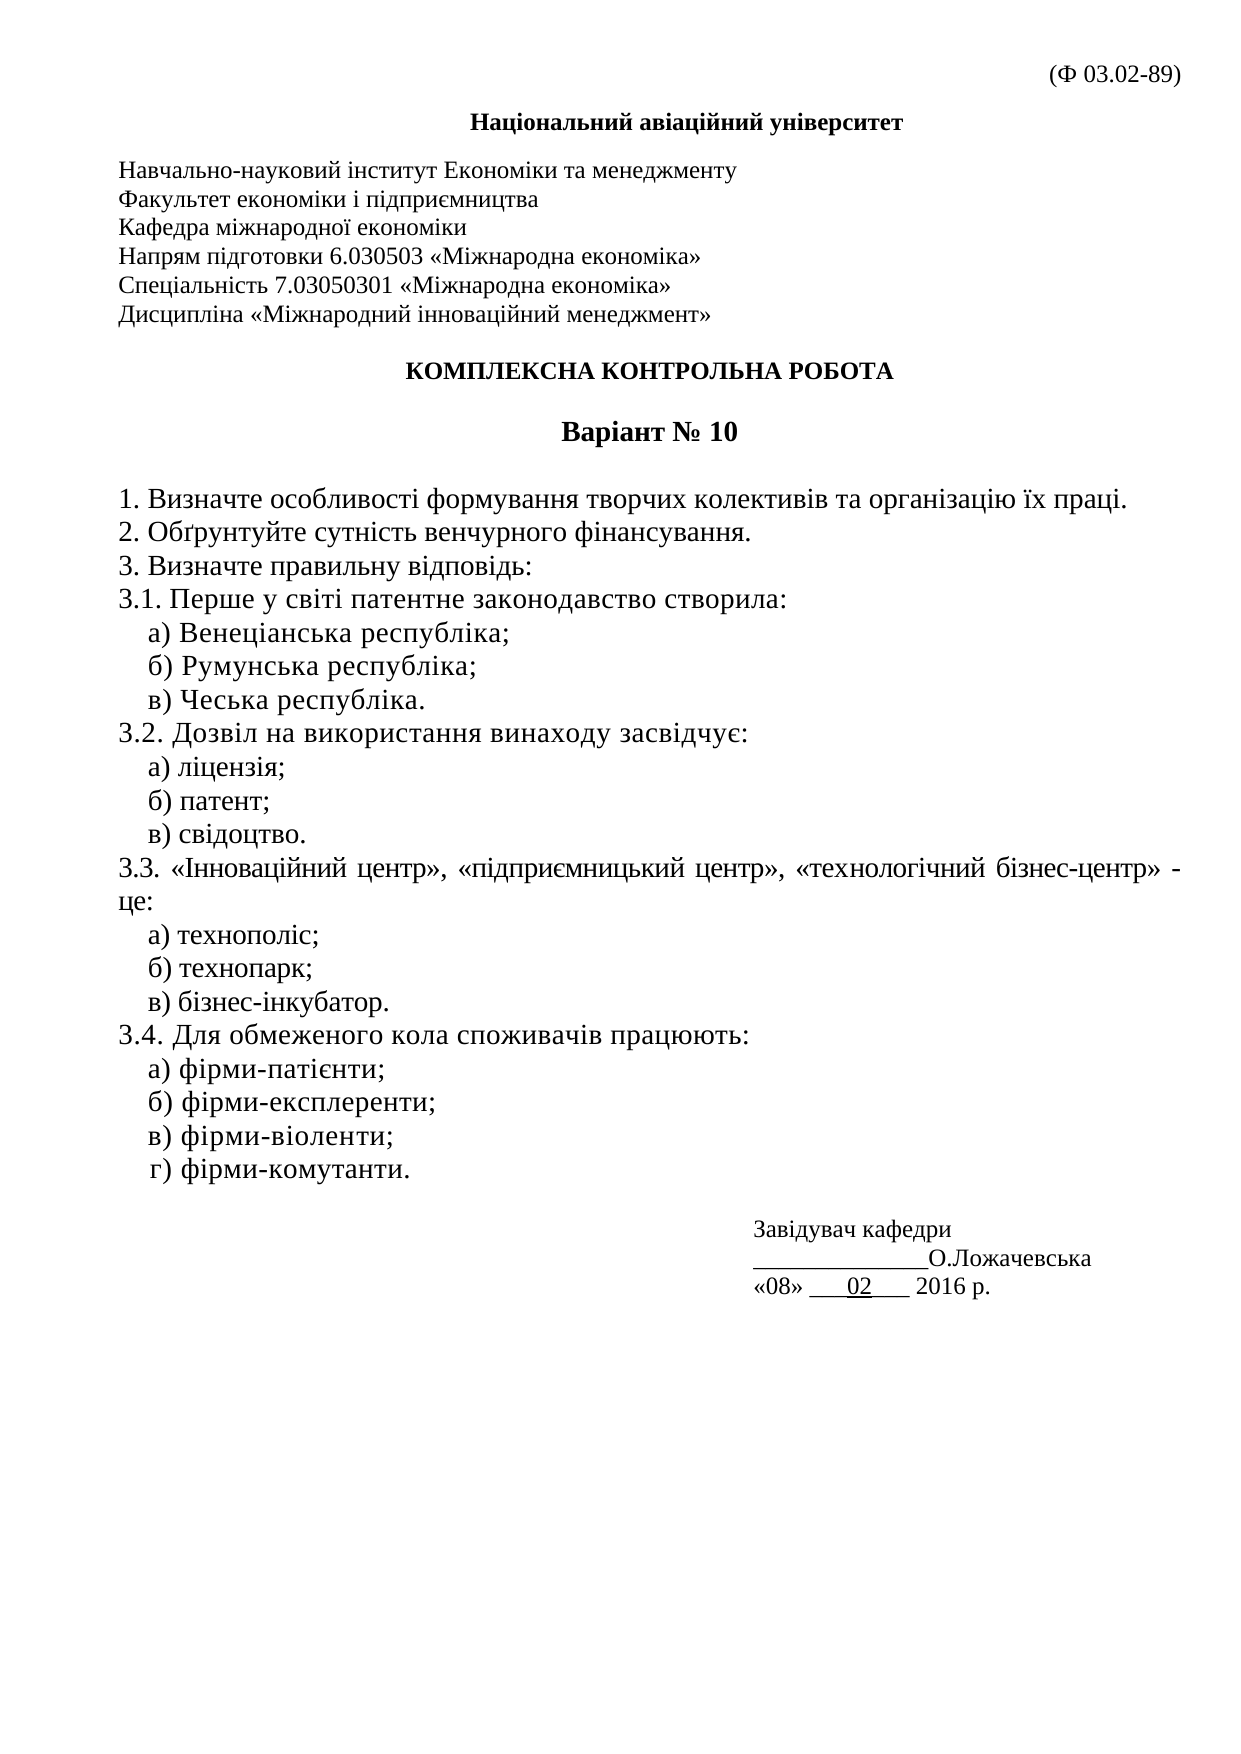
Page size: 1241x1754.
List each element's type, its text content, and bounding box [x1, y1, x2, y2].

subtitle Варіант № 10 [118, 414, 1181, 447]
text Навчально-науковий інститут Економіки та менеджменту [118, 155, 1181, 184]
text б) Румунська республіка; [118, 648, 1181, 682]
text в) фірми-віоленти; [118, 1118, 1181, 1152]
text в) Чеська республіка. [118, 682, 1181, 716]
text Завідувач кафедри [118, 1214, 1181, 1243]
text в) бізнес-інкубатор. [118, 984, 1181, 1017]
text 3.3. «Інноваційний центр», «підприємницький центр», «технологічний бізнес-центр» - це: [118, 850, 1181, 917]
text 3.1. Перше у світі патентне законодавство створила: [118, 581, 1181, 615]
text Факультет економіки і підприємництва [118, 184, 1181, 212]
text ______________О.Ложачевська [118, 1243, 1181, 1271]
text а) Венеціанська республіка; [118, 615, 1181, 648]
subtitle КОМПЛЕКСНА КОНТРОЛЬНА РОБОТА [118, 356, 1181, 385]
text (Ф 03.02-89) [118, 59, 1181, 88]
text Дисципліна «Міжнародний інноваційний менеджмент» [118, 299, 1181, 327]
text а) ліцензія; [118, 749, 1181, 783]
text 2. Обґрунтуйте сутність венчурного фінансування. [118, 514, 1181, 548]
subtitle Напрям підготовки 6.030503 «Міжнародна економіка» [118, 241, 1181, 270]
text Національний авіаційний університет [118, 107, 1181, 136]
text б) технопарк; [118, 950, 1181, 984]
text 3. Визначте правильну відповідь: [118, 548, 1181, 581]
text г) фірми-комутанти. [118, 1152, 1181, 1185]
text 3.4. Для обмеженого кола споживачів працюють: [118, 1017, 1181, 1051]
text Кафедра міжнародної економіки [118, 212, 1181, 241]
text Спеціальність 7.03050301 «Міжнародна економіка» [118, 270, 1181, 299]
text «08» ___02___ 2016 р. [118, 1271, 1181, 1300]
text 3.2. Дозвіл на використання винаходу засвідчує: [118, 716, 1181, 749]
text б) патент; [118, 783, 1181, 816]
text а) фірми-патієнти; [118, 1051, 1181, 1084]
text а) технополіс; [118, 917, 1181, 950]
text б) фірми-експлеренти; [118, 1084, 1181, 1118]
text 1. Визначте особливості формування творчих колективів та організацію їх праці. [118, 481, 1181, 514]
text в) свідоцтво. [118, 816, 1181, 850]
